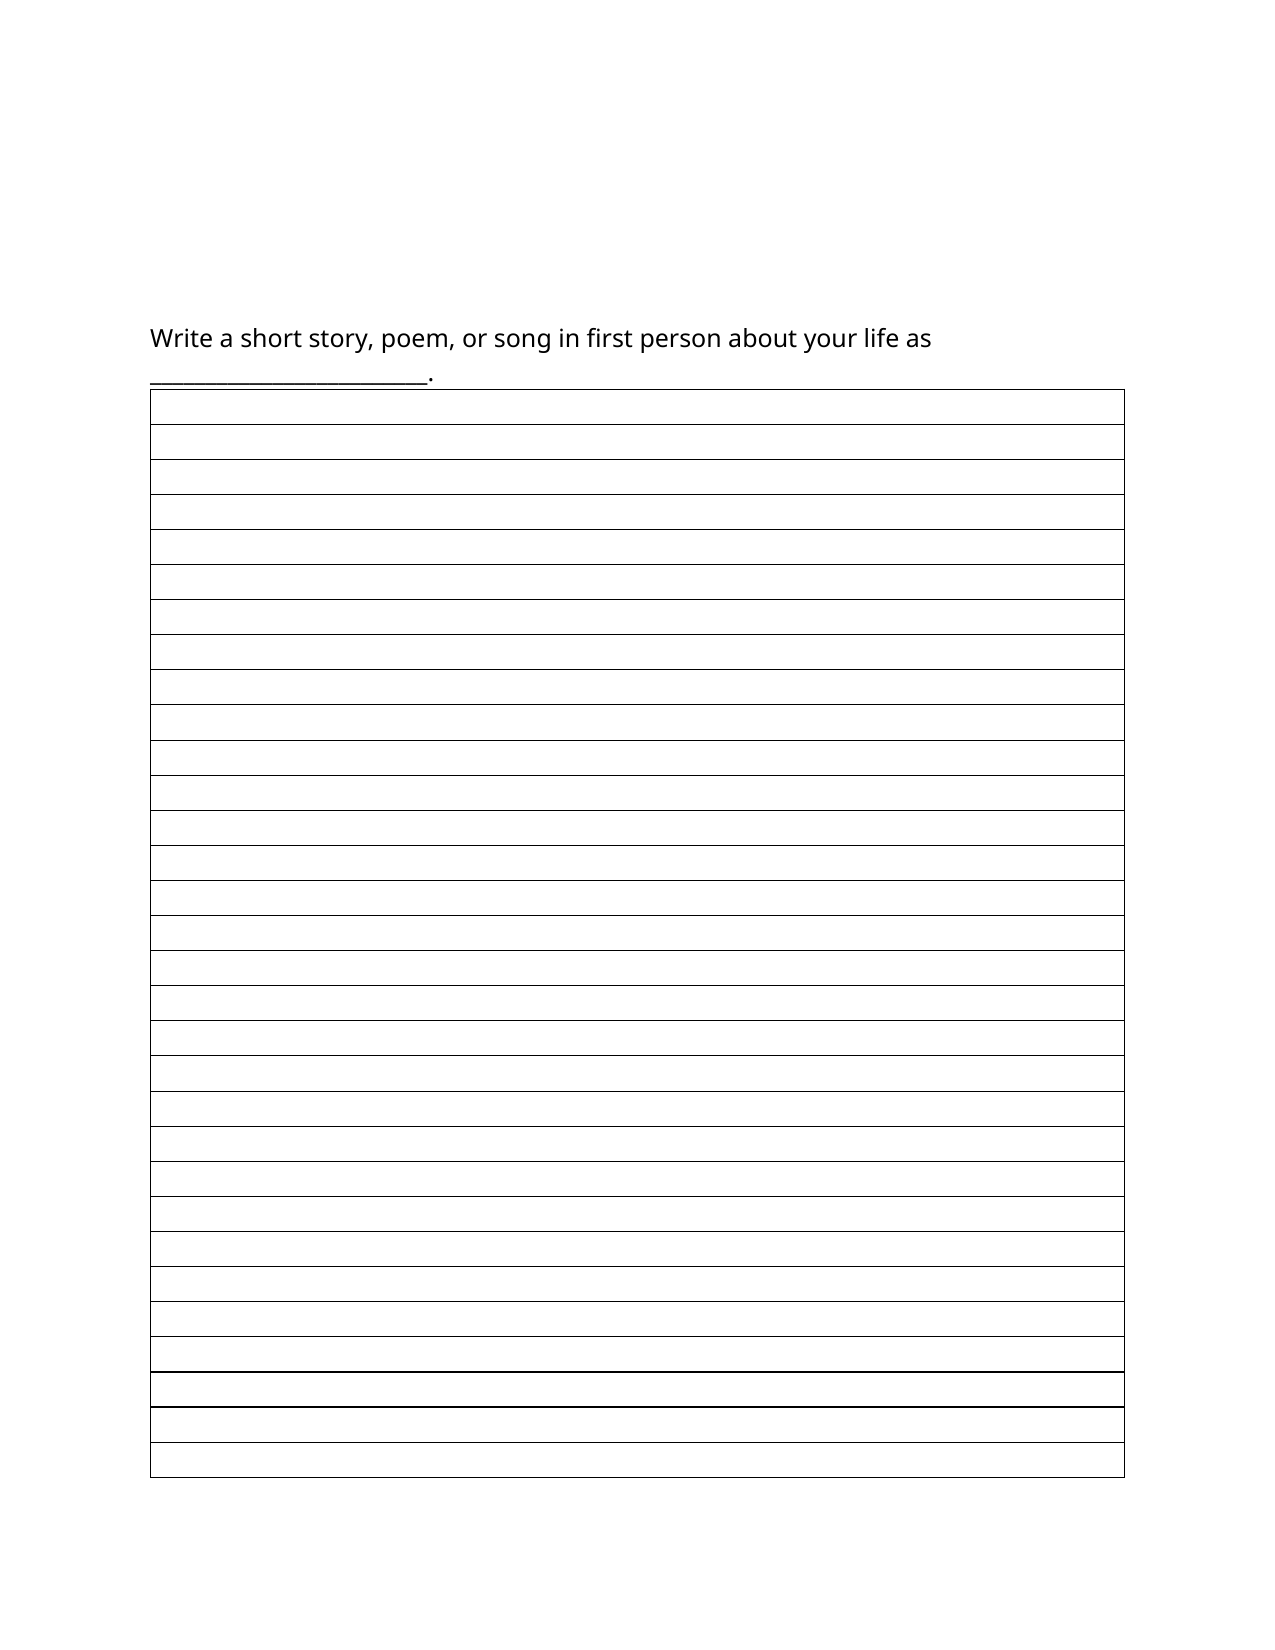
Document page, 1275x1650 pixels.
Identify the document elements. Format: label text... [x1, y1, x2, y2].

table_cell [151, 1337, 1124, 1371]
table_cell [151, 1443, 1124, 1477]
table_header [151, 390, 1124, 423]
table_cell [151, 600, 1124, 634]
table_cell [151, 1056, 1124, 1091]
table_cell [151, 1408, 1124, 1442]
table_cell [151, 986, 1124, 1020]
table_cell [151, 811, 1124, 845]
table_cell [151, 776, 1124, 810]
table_cell [151, 846, 1124, 880]
table_cell [151, 530, 1124, 564]
table_cell [151, 741, 1124, 774]
table_cell [151, 635, 1124, 669]
table_cell [151, 460, 1124, 494]
table_cell [151, 670, 1124, 704]
table_cell [151, 1197, 1124, 1231]
table_cell [151, 1302, 1124, 1336]
table_cell [151, 495, 1124, 529]
table_cell [151, 1162, 1124, 1196]
table_cell [151, 1373, 1124, 1406]
table_cell [151, 1267, 1124, 1301]
table_cell [151, 1127, 1124, 1161]
text Write a short story, poem, or song in first person about your life as _________________________. [150, 320, 1125, 388]
table_cell [151, 881, 1124, 915]
table_cell [151, 916, 1124, 950]
table_cell [151, 1021, 1124, 1055]
table_cell [151, 425, 1124, 459]
table_cell [151, 1232, 1124, 1266]
table_cell [151, 565, 1124, 599]
table_cell [151, 951, 1124, 985]
table_cell [151, 1092, 1124, 1126]
table_cell [151, 705, 1124, 739]
